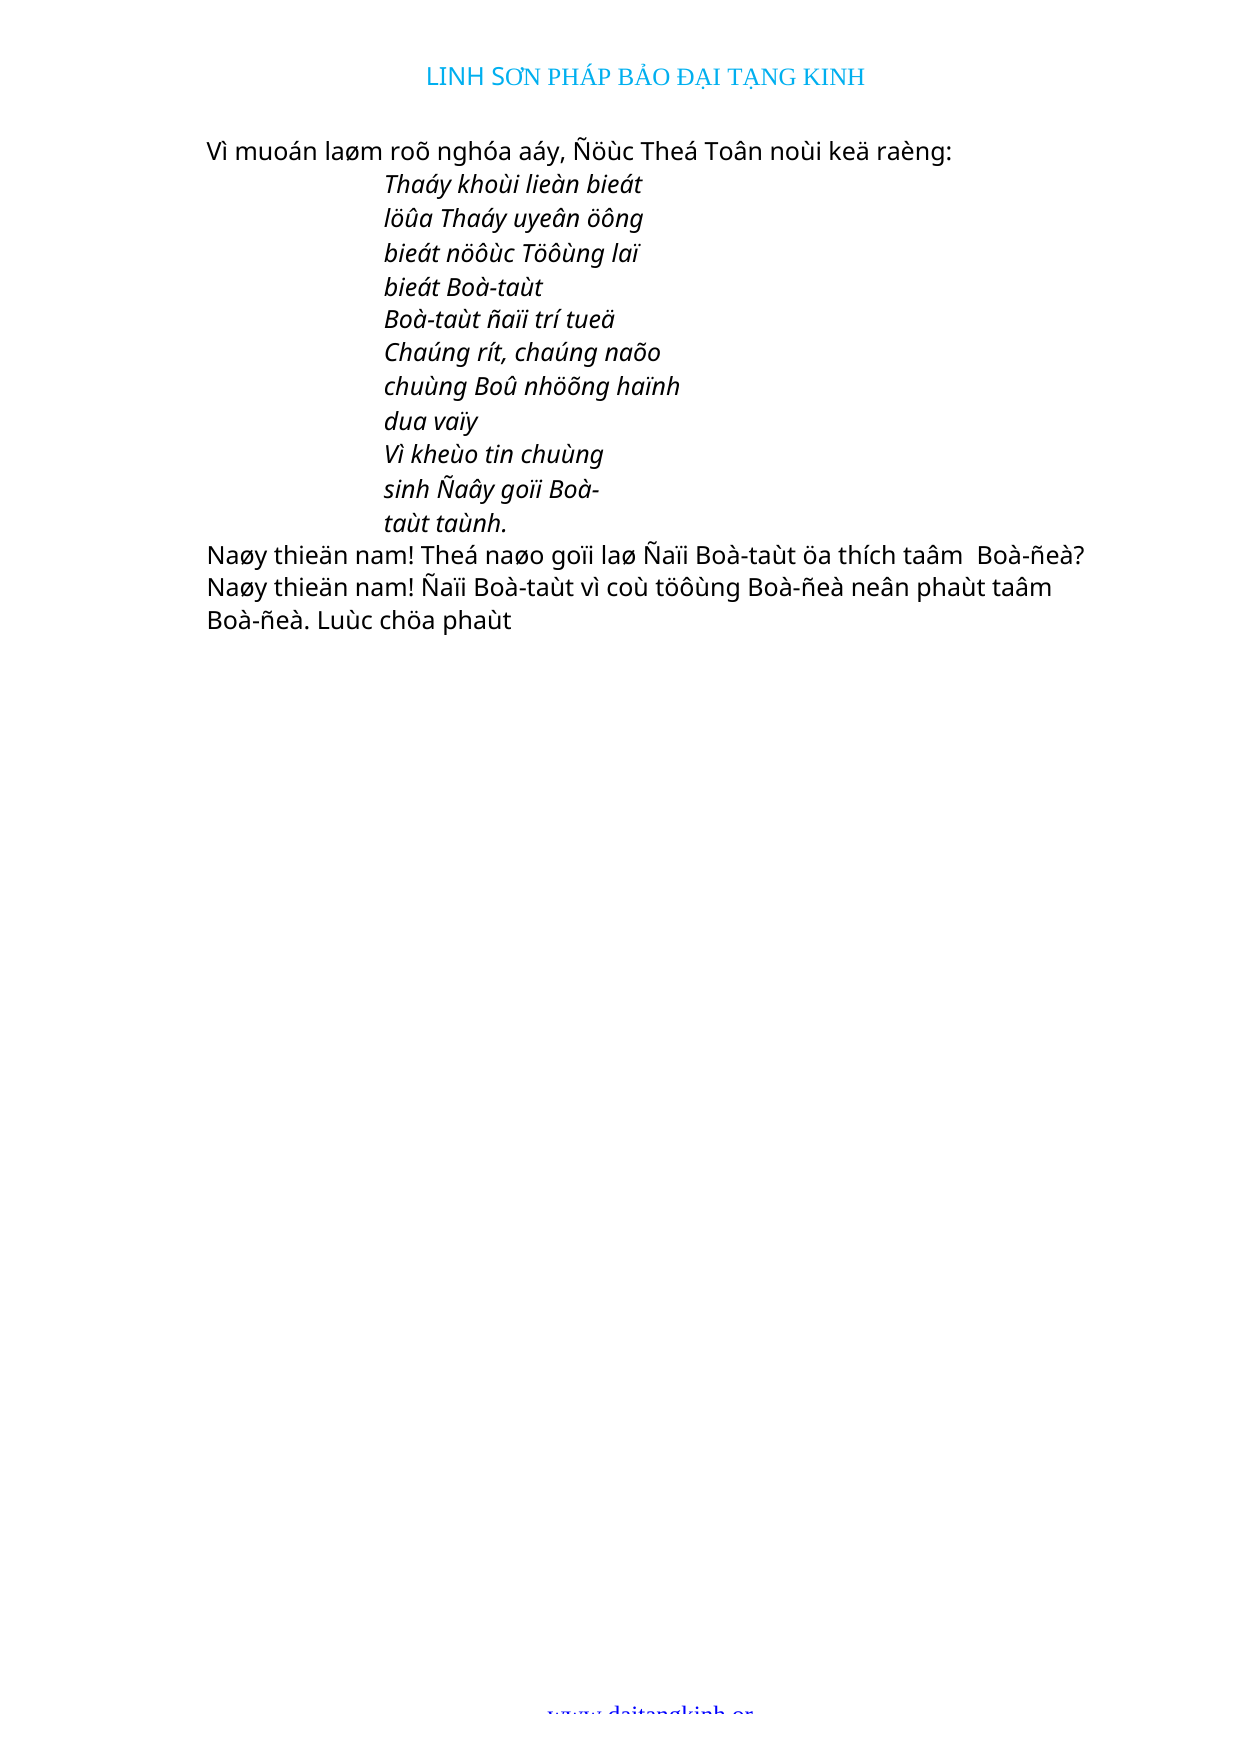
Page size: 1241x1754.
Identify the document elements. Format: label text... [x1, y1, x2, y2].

text Vì kheùo tin chuùng sinh Ñaây goïi Boà-taùt taùnh. [384, 437, 625, 539]
text Vì muoán laøm roõ nghóa aáy, Ñöùc Theá Toân noùi keä raèng: [206, 135, 1105, 167]
text Boà-taùt ñaïi trí tueä [384, 303, 1105, 335]
text Naøy thieän nam! Theá naøo goïi laø Ñaïi Boà-taùt öa thích taâm Boà-ñeà? [206, 539, 1105, 571]
text Chaúng rít, chaúng naõo chuùng Boû nhöõng haïnh dua vaïy [384, 335, 682, 437]
text Thaáy khoùi lieàn bieát löûa Thaáy uyeân öông bieát nöôùc Töôùng laï bieát Boà-taùt [384, 167, 653, 303]
text Naøy thieän nam! Ñaïi Boà-taùt vì coù töôùng Boà-ñeà neân phaùt taâm Boà-ñeà. Luùc chöa phaùt [206, 571, 1105, 636]
